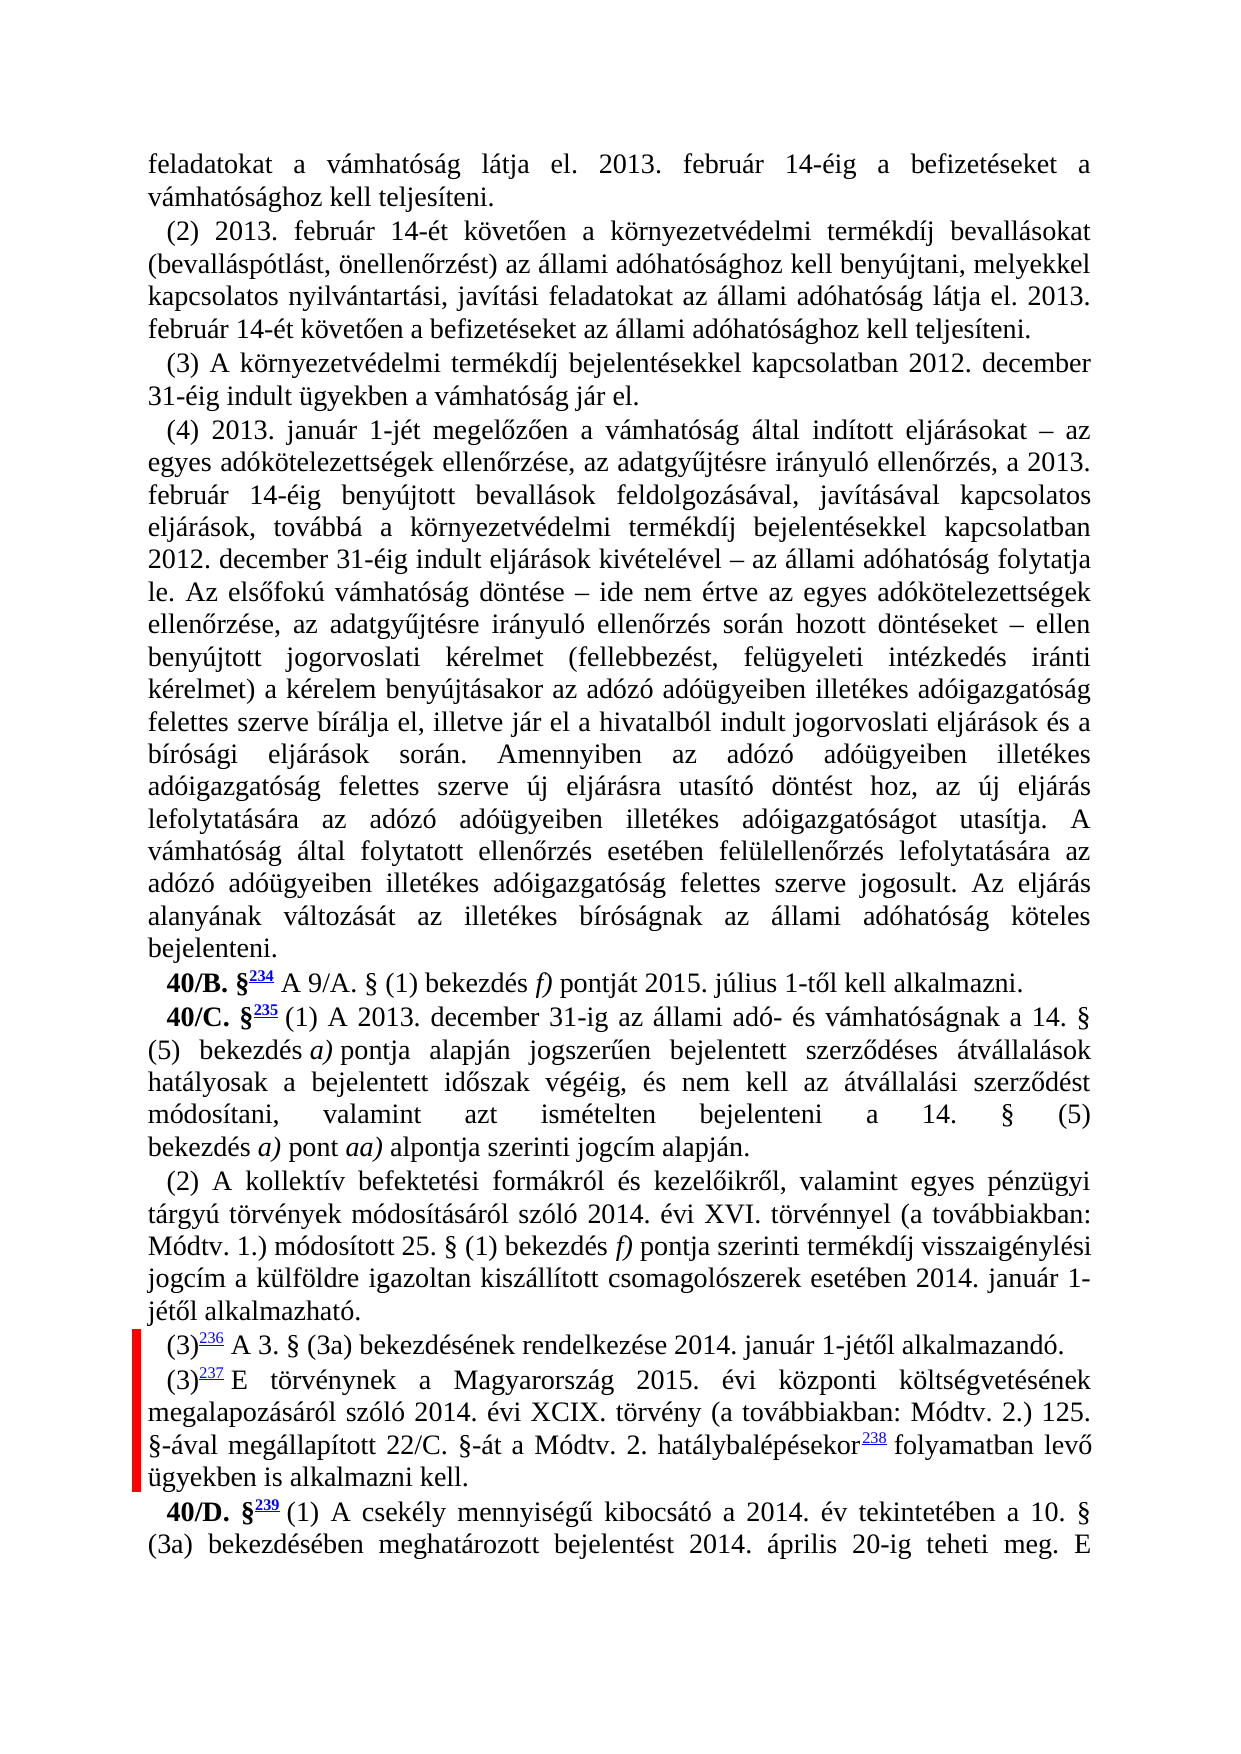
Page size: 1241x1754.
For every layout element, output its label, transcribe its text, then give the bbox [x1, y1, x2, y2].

text 40/C. §235 (1) A 2013. december 31-ig az állami adó- és vámhatóságnak a 14. § (5) bekezdés a) pontja alapján jogszerűen bejelentett szerződéses átvállalások hatályosak a bejelentett időszak végéig, és nem kell az átvállalási szerződést módosítani, valamint azt ismételten bejelenteni a 14. § (5) bekezdés a) pont aa) alpontja szerinti jogcím alapján. [148, 1000, 1093, 1162]
text (3)236 A 3. § (3a) bekezdésének rendelkezése 2014. január 1-jétől alkalmazandó. [132, 1328, 1093, 1361]
text (4) 2013. január 1-jét megelőzően a vámhatóság által indított eljárásokat – az egyes adókötelezettségek ellenőrzése, az adatgyűjtésre irányuló ellenőrzés, a 2013. február 14-éig benyújtott bevallások feldolgozásával, javításával kapcsolatos eljárások, továbbá a környezetvédelmi termékdíj bejelentésekkel kapcsolatban 2012. december 31-éig indult eljárások kivételével – az állami adóhatóság folytatja le. Az elsőfokú vámhatóság döntése – ide nem értve az egyes adókötelezettségek ellenőrzése, az adatgyűjtésre irányuló ellenőrzés során hozott döntéseket – ellen benyújtott jogorvoslati kérelmet (fellebbezést, felügyeleti intézkedés iránti kérelmet) a kérelem benyújtásakor az adózó adóügyeiben illetékes adóigazgatóság felettes szerve bírálja el, illetve jár el a hivatalból indult jogorvoslati eljárások és a bírósági eljárások során. Amennyiben az adózó adóügyeiben illetékes adóigazgatóság felettes szerve új eljárásra utasító döntést hoz, az új eljárás lefolytatására az adózó adóügyeiben illetékes adóigazgatóságot utasítja. A vámhatóság által folytatott ellenőrzés esetében felülellenőrzés lefolytatására az adózó adóügyeiben illetékes adóigazgatóság felettes szerve jogosult. Az eljárás alanyának változását az illetékes bíróságnak az állami adóhatóság köteles bejelenteni. [148, 413, 1093, 964]
text (2) 2013. február 14-ét követően a környezetvédelmi termékdíj bevallásokat (bevalláspótlást, önellenőrzést) az állami adóhatósághoz kell benyújtani, melyekkel kapcsolatos nyilvántartási, javítási feladatokat az állami adóhatóság látja el. 2013. február 14-ét követően a befizetéseket az állami adóhatósághoz kell teljesíteni. [148, 214, 1093, 344]
text (3) A környezetvédelmi termékdíj bejelentésekkel kapcsolatban 2012. december 31-éig indult ügyekben a vámhatóság jár el. [148, 346, 1093, 411]
text 40/B. §234 A 9/A. § (1) bekezdés f) pontját 2015. július 1-től kell alkalmazni. [148, 966, 1093, 998]
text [148, 148, 1093, 212]
text (2) A kollektív befektetési formákról és kezelőikről, valamint egyes pénzügyi tárgyú törvények módosításáról szóló 2014. évi XVI. törvénnyel (a továbbiakban: Módtv. 1.) módosított 25. § (1) bekezdés f) pontja szerinti termékdíj visszaigénylési jogcím a külföldre igazoltan kiszállított csomagolószerek esetében 2014. január 1-jétől alkalmazható. [148, 1164, 1093, 1326]
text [148, 1494, 1093, 1559]
text (3)237 E törvénynek a Magyarország 2015. évi központi költségvetésének megalapozásáról szóló 2014. évi XCIX. törvény (a továbbiakban: Módtv. 2.) 125. §-ával megállapított 22/C. §-át a Módtv. 2. hatálybalépésekor238 folyamatban levő ügyekben is alkalmazni kell. [141, 1363, 1093, 1492]
